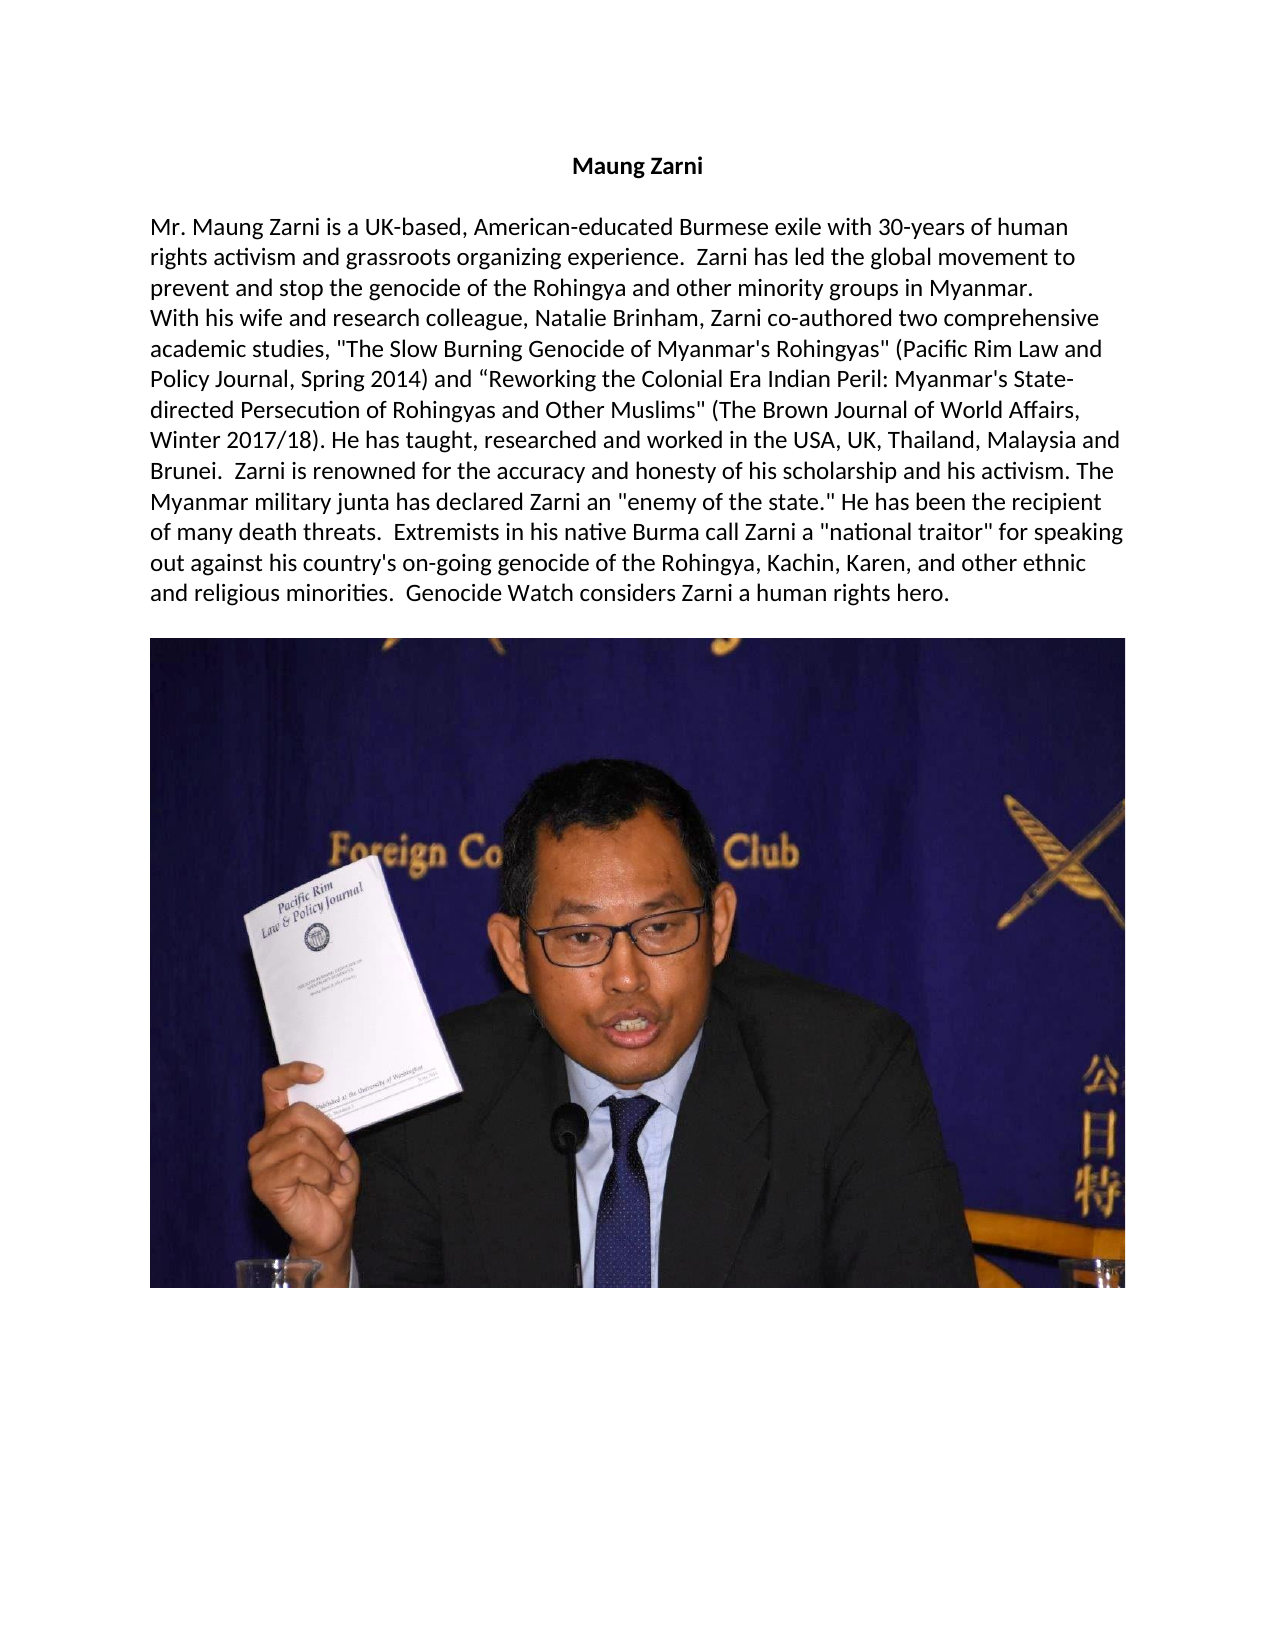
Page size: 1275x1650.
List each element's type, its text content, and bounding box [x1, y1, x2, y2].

picture [150, 638, 1125, 1288]
text With his wife and research colleague, Natalie Brinham, Zarni co-authored two comprehensive academic studies, "The Slow Burning Genocide of Myanmar's Rohingyas" (Pacific Rim Law and Policy Journal, Spring 2014) and “Reworking the Colonial Era Indian Peril: Myanmar's State-directed Persecution of Rohingyas and Other Muslims" (The Brown Journal of World Affairs, Winter 2017/18). He has taught, researched and worked in the USA, UK, Thailand, Malaysia and Brunei. Zarni is renowned for the accuracy and honesty of his scholarship and his activism. The Myanmar military junta has declared Zarni an "enemy of the state." He has been the recipient of many death threats. Extremists in his native Burma call Zarni a "national traitor" for speaking out against his country's on-going genocide of the Rohingya, Kachin, Karen, and other ethnic and religious minorities. Genocide Watch considers Zarni a human rights hero. [150, 303, 1125, 608]
text Maung Zarni [150, 150, 1125, 181]
text Mr. Maung Zarni is a UK-based, American-educated Burmese exile with 30-years of human rights activism and grassroots organizing experience. Zarni has led the global movement to prevent and stop the genocide of the Rohingya and other minority groups in Myanmar. [150, 211, 1125, 303]
